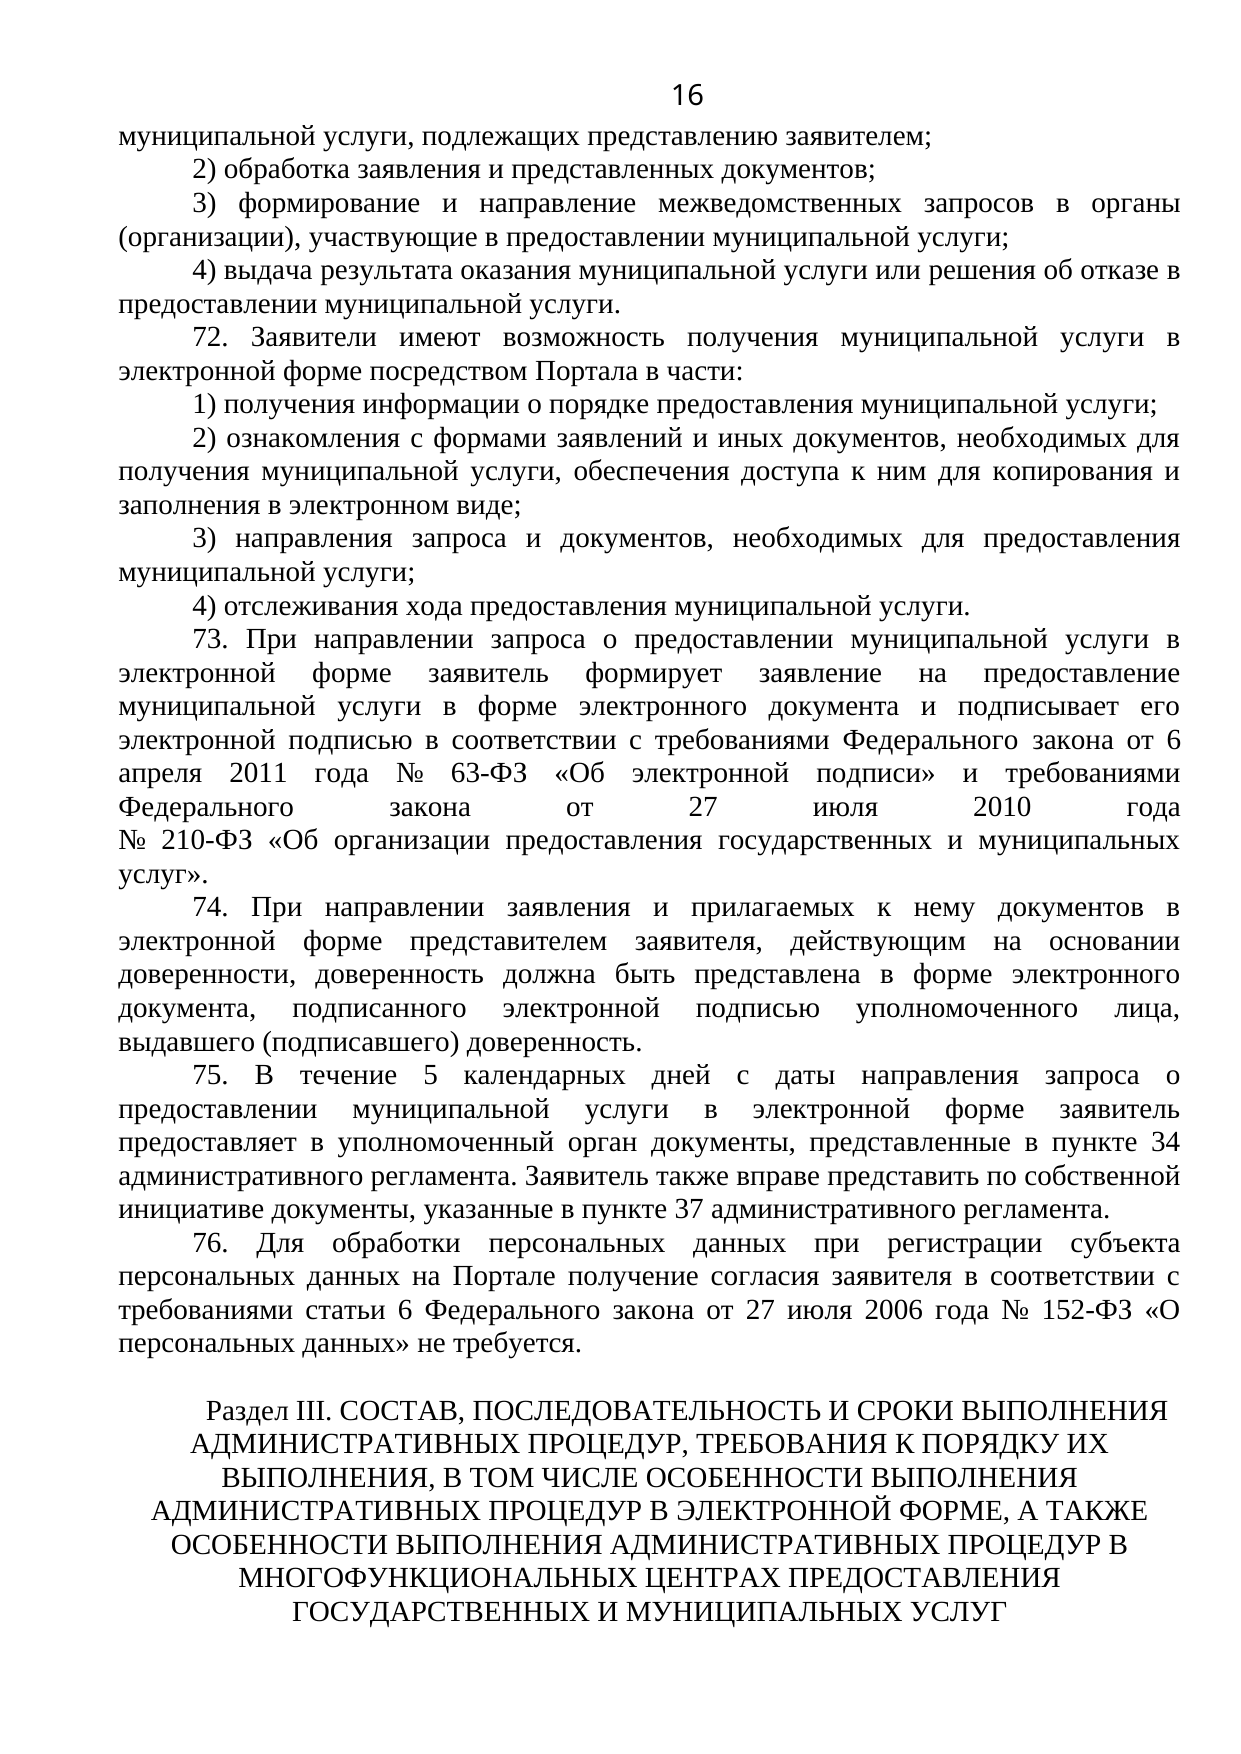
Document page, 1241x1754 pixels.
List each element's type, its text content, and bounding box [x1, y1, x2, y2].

text 4) выдача результата оказания муниципальной услуги или решения об отказе в предоставлении муниципальной услуги. [118, 252, 1181, 319]
text 3) формирование и направление межведомственных запросов в органы (организации), участвующие в предоставлении муниципальной услуги; [118, 185, 1181, 252]
text 2) ознакомления с формами заявлений и иных документов, необходимых для получения муниципальной услуги, обеспечения доступа к ним для копирования и заполнения в электронном виде; [118, 420, 1181, 521]
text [118, 118, 1181, 152]
text 76. Для обработки персональных данных при регистрации субъекта персональных данных на Портале получение согласия заявителя в соответствии с требованиями статьи 6 Федерального закона от 27 июля 2006 года № 152-ФЗ «О персональных данных» не требуется. [118, 1225, 1181, 1359]
text 1) получения информации о порядке предоставления муниципальной услуги; [118, 386, 1181, 420]
text Раздел III. СОСТАВ, ПОСЛЕДОВАТЕЛЬНОСТЬ И СРОКИ ВЫПОЛНЕНИЯ АДМИНИСТРАТИВНЫХ ПРОЦЕДУР, ТРЕБОВАНИЯ К ПОРЯДКУ ИХ ВЫПОЛНЕНИЯ, В ТОМ ЧИСЛЕ ОСОБЕННОСТИ ВЫПОЛНЕНИЯ АДМИНИСТРАТИВНЫХ ПРОЦЕДУР В ЭЛЕКТРОННОЙ ФОРМЕ, А ТАКЖЕ ОСОБЕННОСТИ ВЫПОЛНЕНИЯ АДМИНИСТРАТИВНЫХ ПРОЦЕДУР В МНОГОФУНКЦИОНАЛЬНЫХ ЦЕНТРАХ ПРЕДОСТАВЛЕНИЯ ГОСУДАРСТВЕННЫХ И МУНИЦИПАЛЬНЫХ УСЛУГ [118, 1393, 1181, 1627]
text 4) отслеживания хода предоставления муниципальной услуги. [118, 588, 1181, 621]
text 73. При направлении запроса о предоставлении муниципальной услуги в электронной форме заявитель формирует заявление на предоставление муниципальной услуги в форме электронного документа и подписывает его электронной подписью в соответствии с требованиями Федерального закона от 6 апреля 2011 года № 63-ФЗ «Об электронной подписи» и требованиями Федерального закона от 27 июля 2010 года № 210-ФЗ «Об организации предоставления государственных и муниципальных услуг». [118, 621, 1181, 889]
text 75. В течение 5 календарных дней с даты направления запроса о предоставлении муниципальной услуги в электронной форме заявитель предоставляет в уполномоченный орган документы, представленные в пункте 34 административного регламента. Заявитель также вправе представить по собственной инициативе документы, указанные в пункте 37 административного регламента. [118, 1057, 1181, 1225]
text 72. Заявители имеют возможность получения муниципальной услуги в электронной форме посредством Портала в части: [118, 319, 1181, 386]
text 74. При направлении заявления и прилагаемых к нему документов в электронной форме представителем заявителя, действующим на основании доверенности, доверенность должна быть представлена в форме электронного документа, подписанного электронной подписью уполномоченного лица, выдавшего (подписавшего) доверенность. [118, 889, 1181, 1057]
text 2) обработка заявления и представленных документов; [118, 152, 1181, 185]
text 3) направления запроса и документов, необходимых для предоставления муниципальной услуги; [118, 521, 1181, 588]
